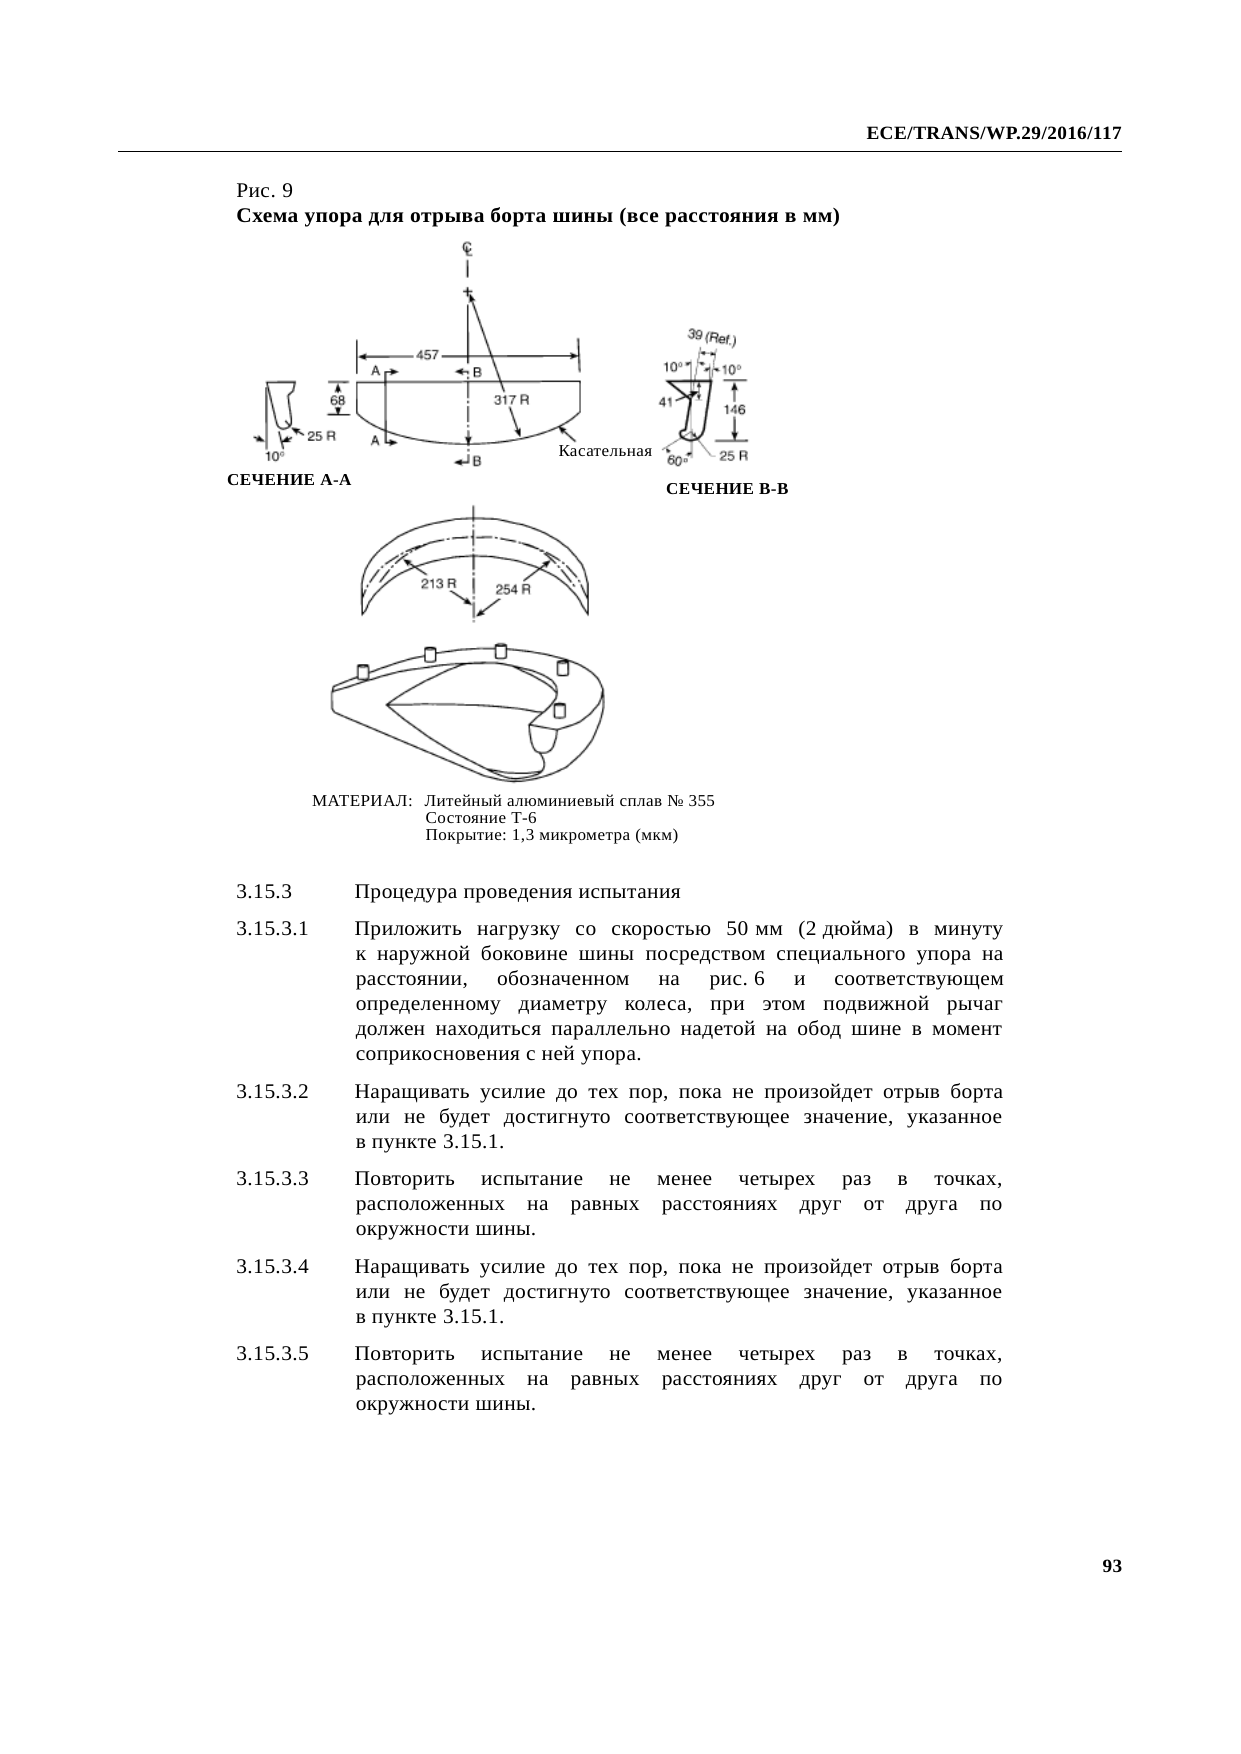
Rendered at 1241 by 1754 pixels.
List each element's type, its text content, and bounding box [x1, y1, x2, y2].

text 3.15.3.3 Повторить испытание не менее четырех раз в точках, расположенных на равных расстояниях друг от друга по окружности шины. [236, 1165, 1004, 1240]
text Рис. 9 Схема упора для отрыва борта шины (все расстояния в мм) [118, 177, 1004, 227]
text 3.15.3.4 Наращивать усилие до тех пор, пока не произойдет отрыв борта или не будет достигнуто соответствующее значение, указанное в пункте 3.15.1. [236, 1253, 1004, 1328]
picture [236, 239, 756, 853]
text 3.15.3.2 Наращивать усилие до тех пор, пока не произойдет отрыв борта или не будет достигнуто соответствующее значение, указанное в пункте 3.15.1. [236, 1078, 1004, 1153]
text 3.15.3.5 Повторить испытание не менее четырех раз в точках, расположенных на равных расстояниях друг от друга по окружности шины. [236, 1340, 1004, 1415]
text 3.15.3 Процедура проведения испытания [236, 878, 1004, 903]
text 3.15.3.1 Приложить нагрузку со скоростью 50 мм (2 дюйма) в минуту к наружной боковине шины посредством специального упора на расстоянии, обозначенном на рис. 6 и соответствующем определенному диаметру колеса, при этом подвижной рычаг должен находиться параллельно надетой на обод шине в момент соприкосновения с ней упора. [236, 915, 1004, 1065]
